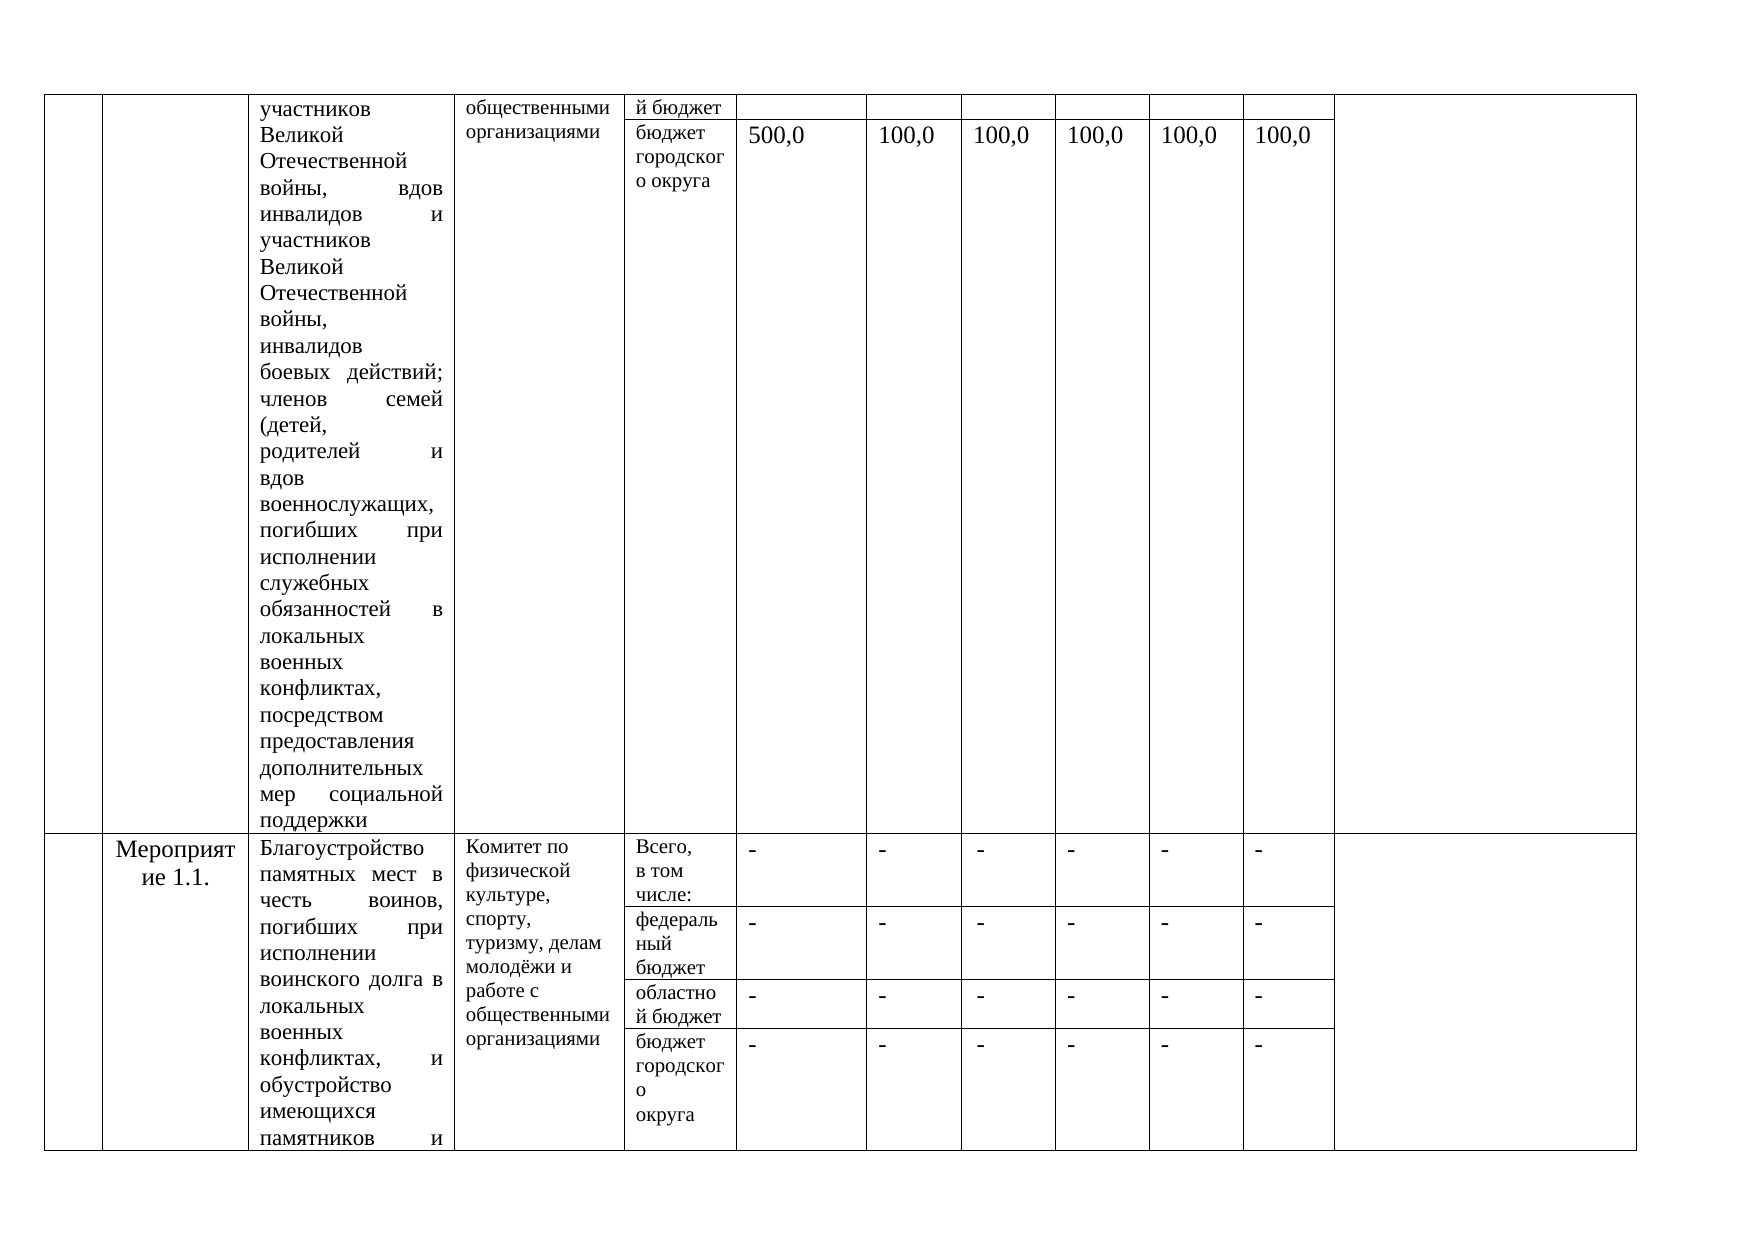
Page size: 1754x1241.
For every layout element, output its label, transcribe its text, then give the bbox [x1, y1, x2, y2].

table_cell - [1056, 1029, 1149, 1150]
table_cell - [962, 907, 1055, 979]
table_cell - [1244, 1029, 1334, 1150]
table_cell 500,0 [737, 120, 866, 833]
table_cell - [737, 907, 866, 979]
table_cell - [737, 1029, 866, 1150]
table_cell федеральный бюджет [625, 907, 736, 979]
table_cell 100,0 [1244, 120, 1334, 833]
table_cell - [1056, 980, 1149, 1028]
table_cell Всего, в том числе: [625, 834, 736, 906]
table_cell - [1244, 95, 1334, 119]
table_cell - [867, 95, 961, 119]
table_cell областной бюджет [625, 980, 736, 1028]
table_cell 100,0 [1056, 120, 1149, 833]
table_cell - [867, 980, 961, 1028]
table_cell - [1244, 834, 1334, 906]
table_cell - [1244, 980, 1334, 1028]
table_cell [1335, 834, 1636, 1150]
table_cell - [962, 95, 1055, 119]
table_cell - [1056, 95, 1149, 119]
table_cell 100,0 [1150, 120, 1243, 833]
table_cell бюджет городского округа [625, 120, 736, 833]
table_cell - [1056, 907, 1149, 979]
table_cell - [1150, 834, 1243, 906]
table_cell - [1150, 95, 1243, 119]
table_cell - [737, 980, 866, 1028]
table_cell - [1244, 907, 1334, 979]
table_cell - [962, 1029, 1055, 1150]
table_cell 100,0 [962, 120, 1055, 833]
table_cell - [737, 95, 866, 119]
table_cell Благоустройство памятных мест в честь воинов, погибших при исполнении воинского долга в локальных военных конфликтах, и обустройство имеющихся памятников и захоронений ветеранов Великой Отечественной войны [249, 834, 454, 1150]
table_cell - [867, 907, 961, 979]
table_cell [625, 1029, 736, 1150]
table_cell областной бюджет [625, 95, 736, 119]
table_cell [45, 834, 102, 1150]
table_cell - [1150, 1029, 1243, 1150]
table_cell 100,0 [867, 120, 961, 833]
table_cell Мероприятие 1.1. [103, 834, 248, 1150]
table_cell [455, 834, 624, 1150]
table_cell - [737, 834, 866, 906]
table_cell - [867, 1029, 961, 1150]
table_cell - [962, 834, 1055, 906]
table_cell - [867, 834, 961, 906]
table_cell - [1056, 834, 1149, 906]
table_cell - [962, 980, 1055, 1028]
table_cell - [1150, 980, 1243, 1028]
table_cell - [1150, 907, 1243, 979]
